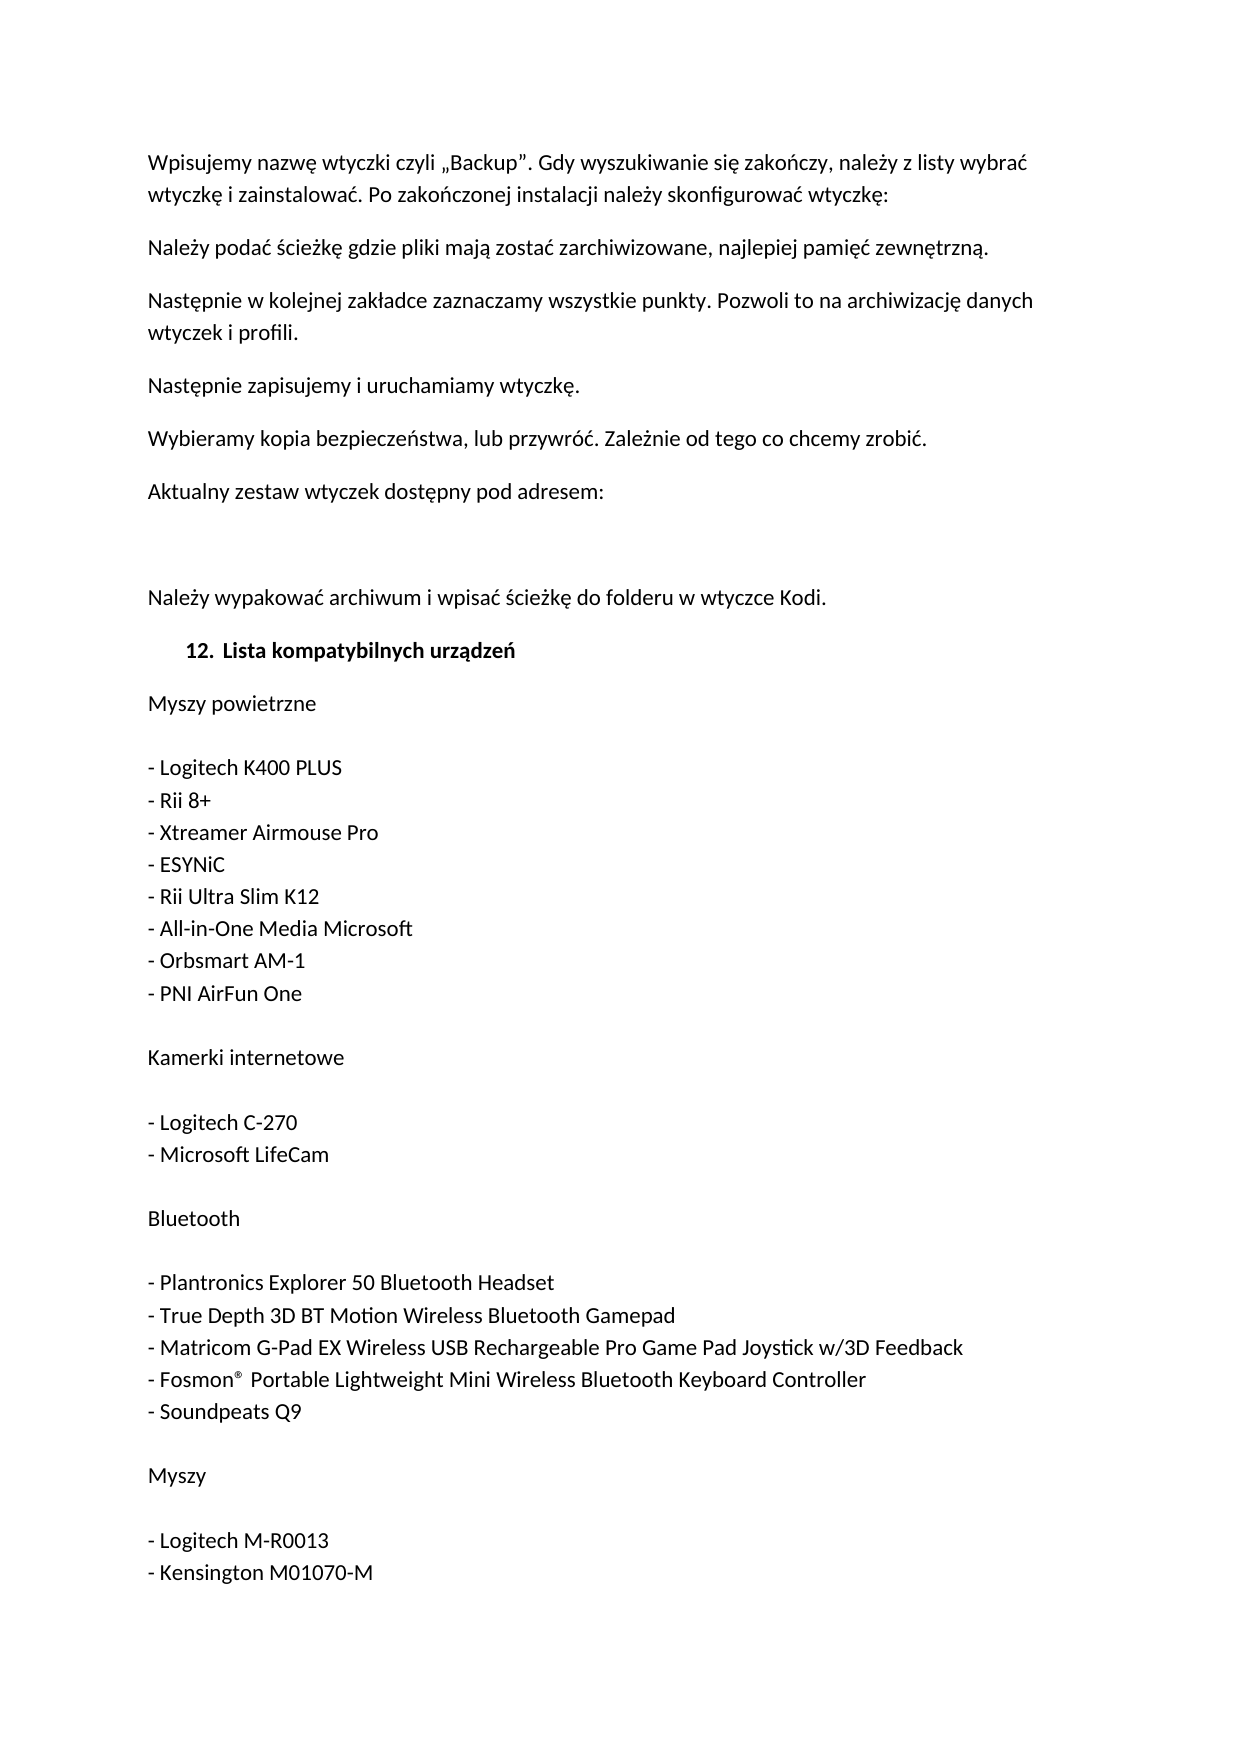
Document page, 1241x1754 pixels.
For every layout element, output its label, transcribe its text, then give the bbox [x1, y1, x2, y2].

text Następnie w kolejnej zakładce zaznaczamy wszystkie punkty. Pozwoli to na archiwizację danych wtyczek i profili. [148, 286, 1093, 346]
text Następnie zapisujemy i uruchamiamy wtyczkę. [148, 371, 1093, 399]
text Wpisujemy nazwę wtyczki czyli „Backup”. Gdy wyszukiwanie się zakończy, należy z listy wybrać wtyczkę i zainstalować. Po zakończonej instalacji należy skonfigurować wtyczkę: [148, 148, 1093, 208]
text Należy wypakować archiwum i wpisać ścieżkę do folderu w wtyczce Kodi. [148, 583, 1093, 611]
text Aktualny zestaw wtyczek dostępny pod adresem: [148, 477, 1093, 505]
text Wybieramy kopia bezpieczeństwa, lub przywróć. Zależnie od tego co chcemy zrobić. [148, 424, 1093, 452]
list Lista kompatybilnych urządzeń [185, 636, 1093, 664]
text Należy podać ścieżkę gdzie pliki mają zostać zarchiwizowane, najlepiej pamięć zewnętrzną. [148, 233, 1093, 261]
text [148, 689, 1093, 1586]
